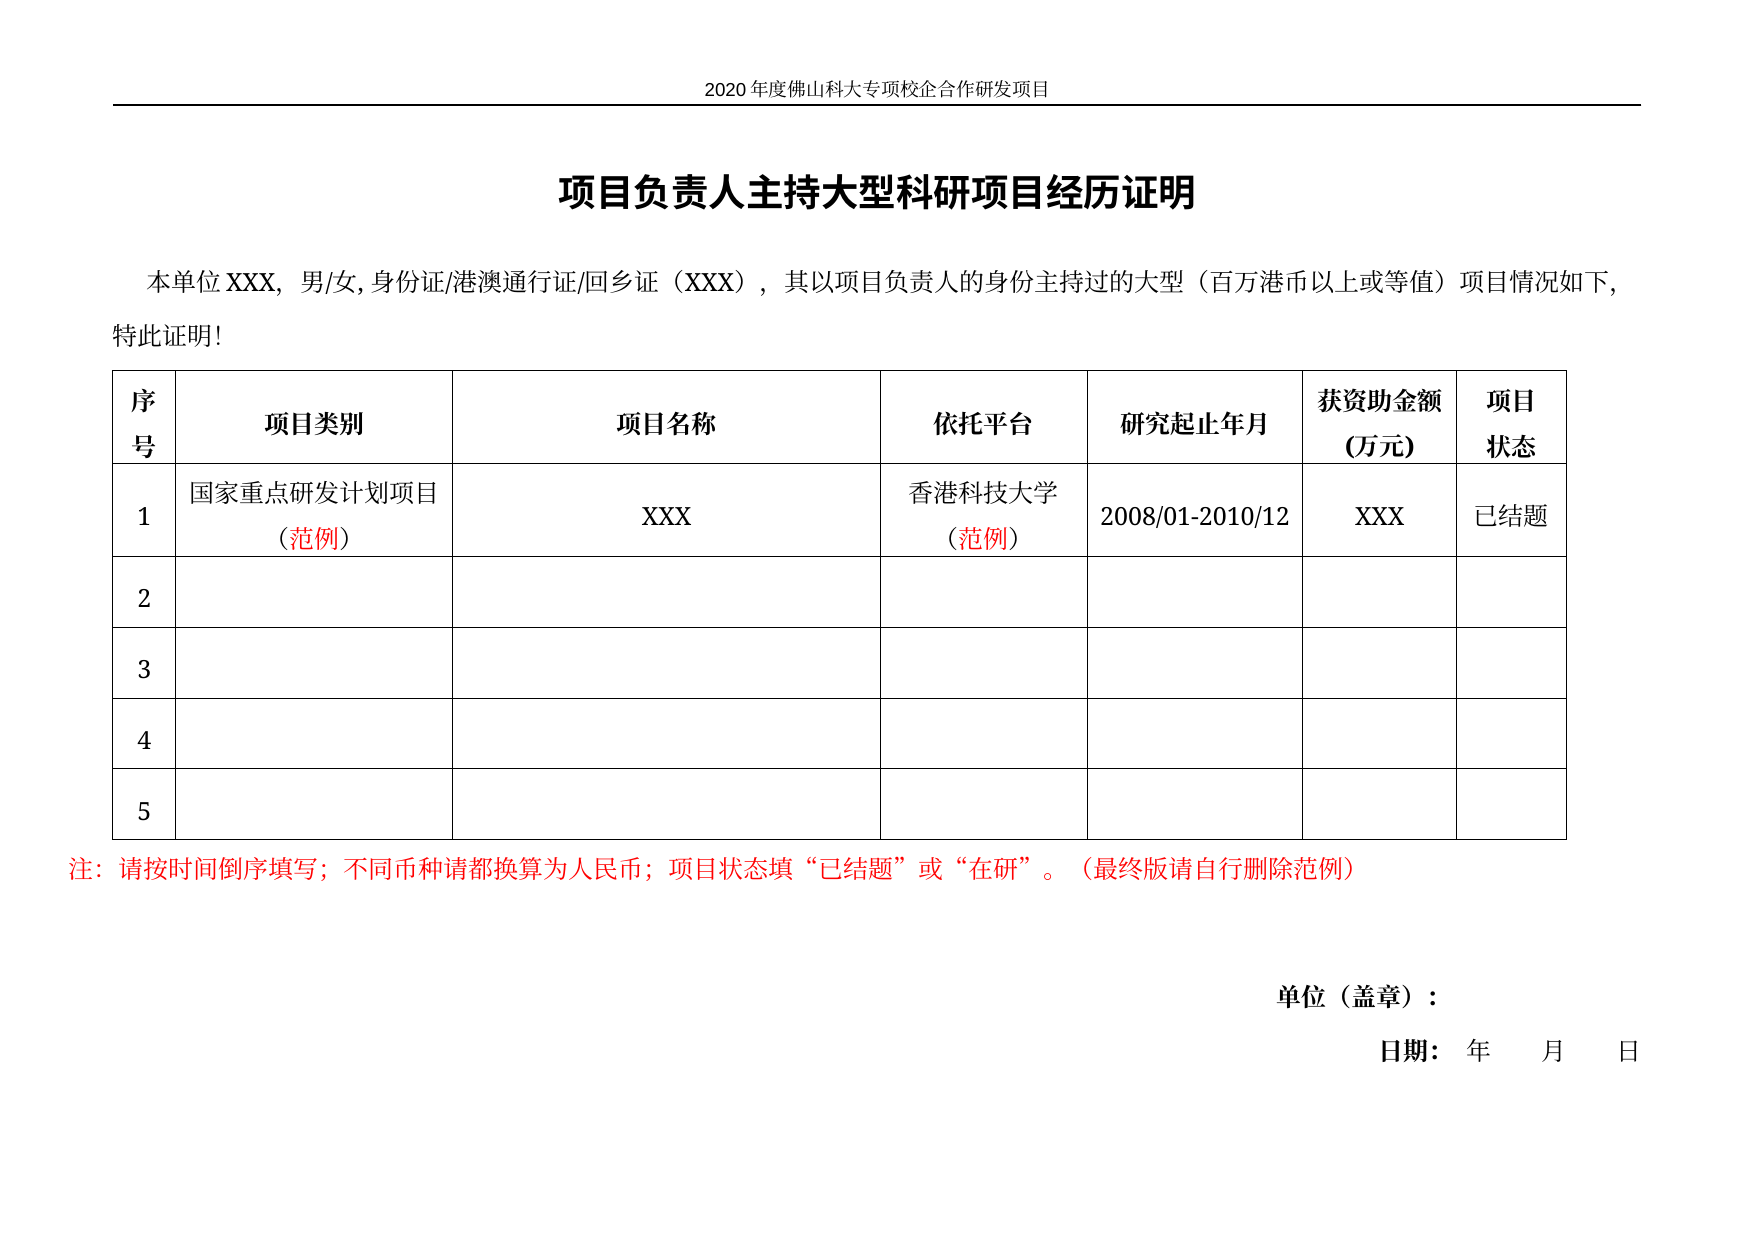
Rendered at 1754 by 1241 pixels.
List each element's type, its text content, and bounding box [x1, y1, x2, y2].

table_cell [1457, 628, 1566, 697]
table_cell [881, 628, 1087, 697]
table_cell [881, 769, 1087, 839]
text 项目负责人主持大型科研项目经历证明 [112, 162, 1641, 217]
table_cell 2008/01-2010/12 [1088, 464, 1302, 556]
table_cell [453, 769, 880, 839]
table_header 项目名称 [453, 371, 880, 463]
table_cell [1088, 557, 1302, 627]
table_cell [453, 628, 880, 697]
table_cell [1457, 557, 1566, 627]
table_cell [1088, 628, 1302, 697]
table_header 项目类别 [176, 371, 452, 463]
table_cell [1088, 769, 1302, 839]
table_cell [176, 628, 452, 697]
table_cell [176, 699, 452, 768]
table_cell 国家重点研发计划项目（范例） [176, 464, 452, 556]
table_header 获资助金额(万元) [1303, 371, 1456, 463]
text 本单位XXX，男/女, 身份证/港澳通行证/回乡证（XXX），其以项目负责人的身份主持过的大型（百万港币以上或等值）项目情况如下，特此证明！ [112, 263, 1641, 352]
table_cell [453, 699, 880, 768]
table_cell XXX [1303, 464, 1456, 556]
table_cell [453, 557, 880, 627]
table_header 序号 [113, 371, 175, 463]
table_cell 已结题 [1457, 464, 1566, 556]
table_cell [1457, 769, 1566, 839]
table_cell [176, 557, 452, 627]
table_header 研究起止年月 [1088, 371, 1302, 463]
table_cell [1303, 628, 1456, 697]
table_cell 1 [113, 464, 175, 556]
table_cell [881, 699, 1087, 768]
table_cell 3 [113, 628, 175, 697]
table_cell XXX [453, 464, 880, 556]
table_header 依托平台 [881, 371, 1087, 463]
table_cell 香港科技大学（范例） [881, 464, 1087, 556]
table_cell 4 [113, 699, 175, 768]
table_cell 5 [113, 769, 175, 839]
table_cell [881, 557, 1087, 627]
text 日期： 年 月 日 [112, 1032, 1641, 1068]
table_cell [1457, 699, 1566, 768]
table_cell 2 [113, 557, 175, 627]
table_cell [1303, 699, 1456, 768]
text 注：请按时间倒序填写；不同币种请都换算为人民币；项目状态填“已结题”或“在研”。（最终版请自行删除范例） [68, 840, 1691, 886]
table_cell [1088, 699, 1302, 768]
table_header 项目 状态 [1457, 371, 1566, 463]
text 单位（盖章）： [112, 978, 1641, 1014]
table_cell [1303, 769, 1456, 839]
table_cell [176, 769, 452, 839]
table_cell [1303, 557, 1456, 627]
